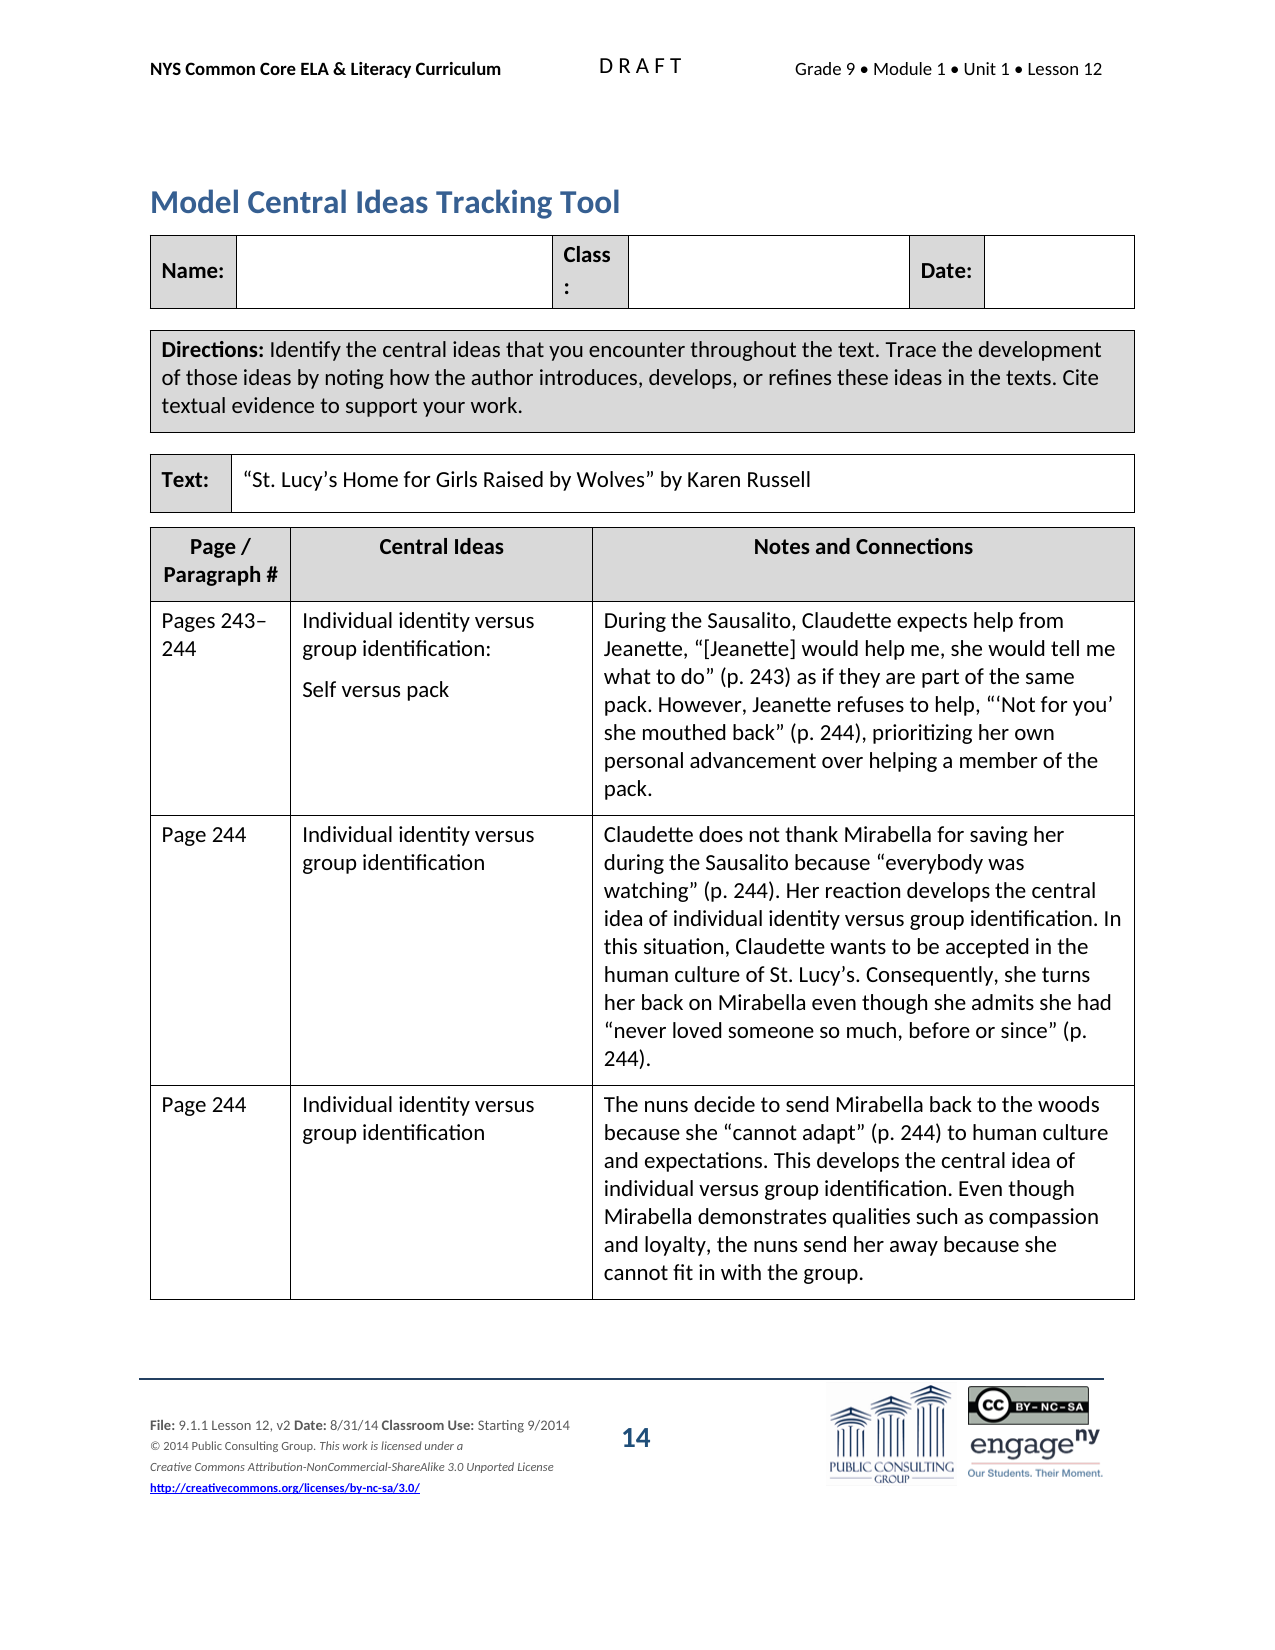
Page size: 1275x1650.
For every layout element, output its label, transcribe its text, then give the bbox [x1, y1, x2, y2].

table_cell Individual identity versus group identification: Self versus pack [291, 602, 592, 815]
text Model Central Ideas Tracking Tool [150, 181, 1125, 222]
table_header Notes and Connections [593, 528, 1134, 601]
table_cell Pages 243–244 [151, 602, 290, 815]
table_header Name: [151, 236, 236, 308]
table_header Page / Paragraph # [151, 528, 290, 601]
picture [825, 1381, 1104, 1487]
table_cell The nuns decide to send Mirabella back to the woods because she “cannot adapt” (p. 244) to human culture and expectations. This develops the central idea of individual versus group identification. Even though Mirabella demonstrates qualities such as compassion and loyalty, the nuns send her away because she cannot fit in with the group. [593, 1086, 1134, 1298]
table_header [629, 236, 909, 308]
table_header Class: [553, 236, 628, 308]
table_cell Individual identity versus group identification [291, 1086, 592, 1298]
table_header Text: [151, 455, 231, 512]
table_header Date: [910, 236, 984, 308]
table_cell Page 244 [151, 816, 290, 1085]
table_cell Claudette does not thank Mirabella for saving her during the Sausalito because “everybody was watching” (p. 244). Her reaction develops the central idea of individual identity versus group identification. In this situation, Claudette wants to be accepted in the human culture of St. Lucy’s. Consequently, she turns her back on Mirabella even though she admits she had “never loved someone so much, before or since” (p. 244). [593, 816, 1134, 1085]
table_header [985, 236, 1134, 308]
table_cell Individual identity versus group identification [291, 816, 592, 1085]
table_header Directions: Identify the central ideas that you encounter throughout the text. Trace the development of those ideas by noting how the author introduces, develops, or refines these ideas in the texts. Cite textual evidence to support your work. [151, 331, 1134, 432]
table_header [237, 236, 552, 308]
table_header “St. Lucy’s Home for Girls Raised by Wolves” by Karen Russell [232, 455, 1134, 512]
table_cell Page 244 [151, 1086, 290, 1298]
table_header Central Ideas [291, 528, 592, 601]
table_cell During the Sausalito, Claudette expects help from Jeanette, “[Jeanette] would help me, she would tell me what to do” (p. 243) as if they are part of the same pack. However, Jeanette refuses to help, “‘Not for you’ she mouthed back” (p. 244), prioritizing her own personal advancement over helping a member of the pack. [593, 602, 1134, 815]
